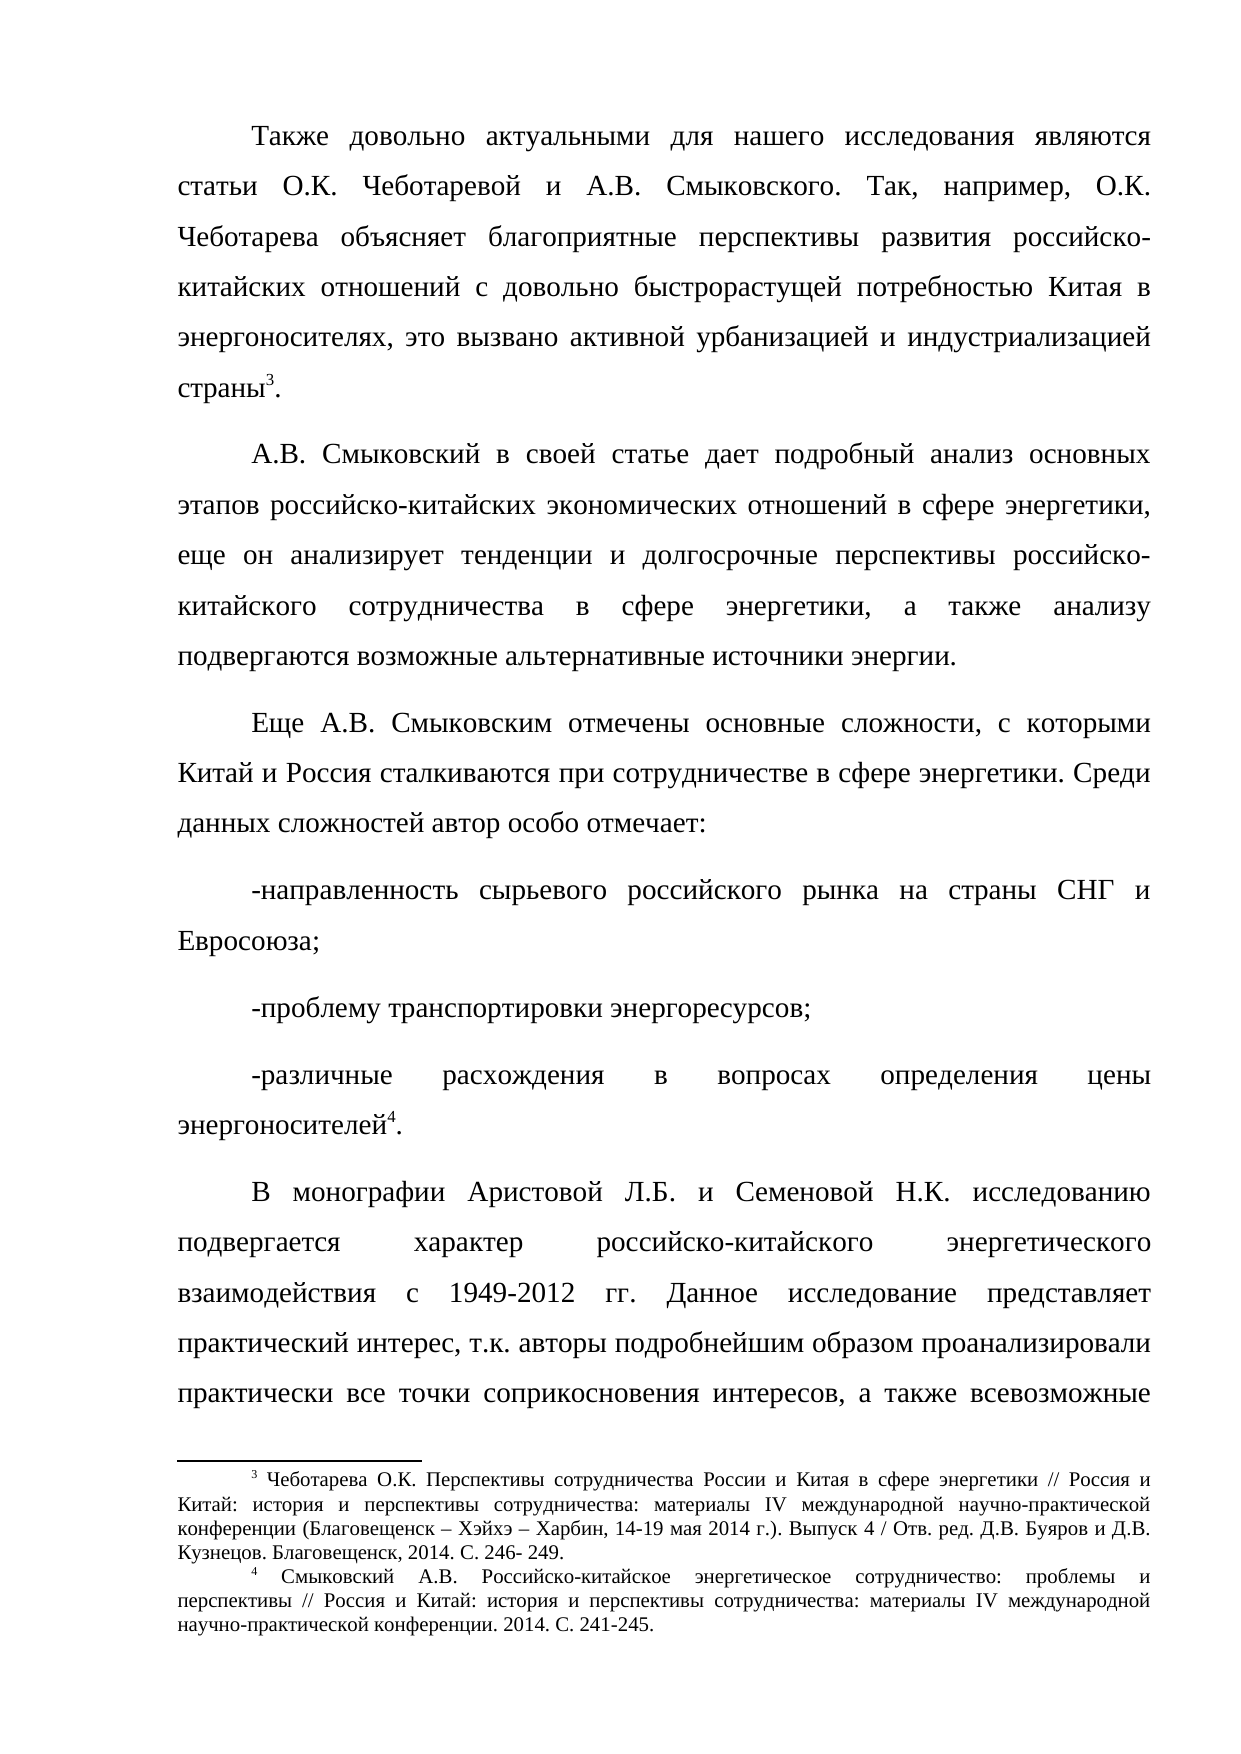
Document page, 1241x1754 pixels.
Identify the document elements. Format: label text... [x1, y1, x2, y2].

text -направленность сырьевого российского рынка на страны СНГ и Евросоюза; [177, 872, 1152, 956]
text -проблему транспортировки энергоресурсов; [177, 990, 1152, 1023]
text А.В. Смыковский в своей статье дает подробный анализ основных этапов российско-китайских экономических отношений в сфере энергетики, еще он анализирует тенденции и долгосрочные перспективы российско-китайского сотрудничества в сфере энергетики, а также анализу подвергаются возможные альтернативные источники энергии. [177, 437, 1152, 671]
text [177, 1174, 1152, 1409]
text Также довольно актуальными для нашего исследования являются статьи О.К. Чеботаревой и А.В. Смыковского. Так, например, О.К. Чеботарева объясняет благоприятные перспективы развития российско-китайских отношений с довольно быстрорастущей потребностью Китая в энергоносителях, это вызвано активной урбанизацией и индустриализацией страны. [177, 118, 1152, 403]
text -различные расхождения в вопросах определения цены энергоносителей. [177, 1057, 1152, 1141]
text Еще А.В. Смыковским отмечены основные сложности, с которыми Китай и Россия сталкиваются при сотрудничестве в сфере энергетики. Среди данных сложностей автор особо отмечает: [177, 705, 1152, 839]
